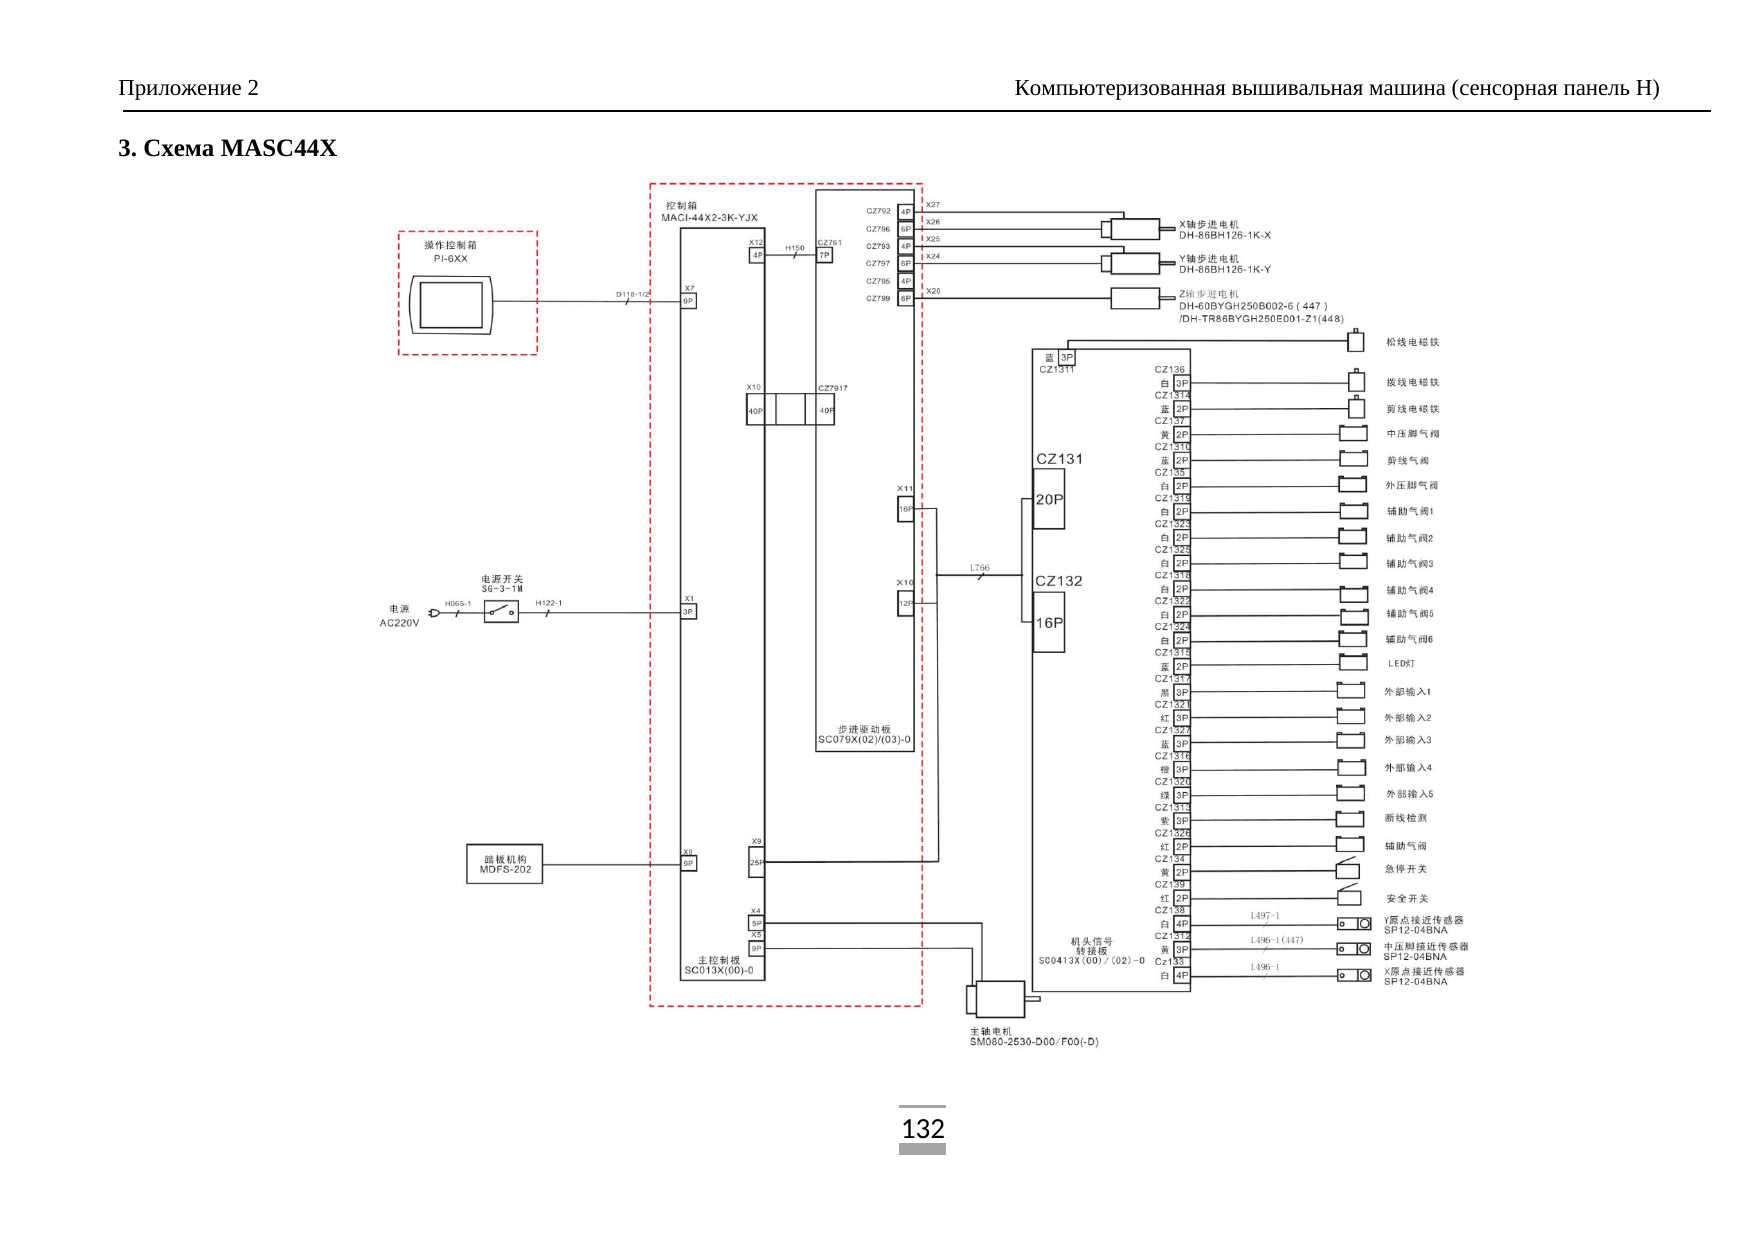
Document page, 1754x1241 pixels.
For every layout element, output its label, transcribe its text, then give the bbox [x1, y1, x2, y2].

text 3. Схема MASC44X [118, 133, 1728, 162]
picture [360, 161, 1491, 1069]
